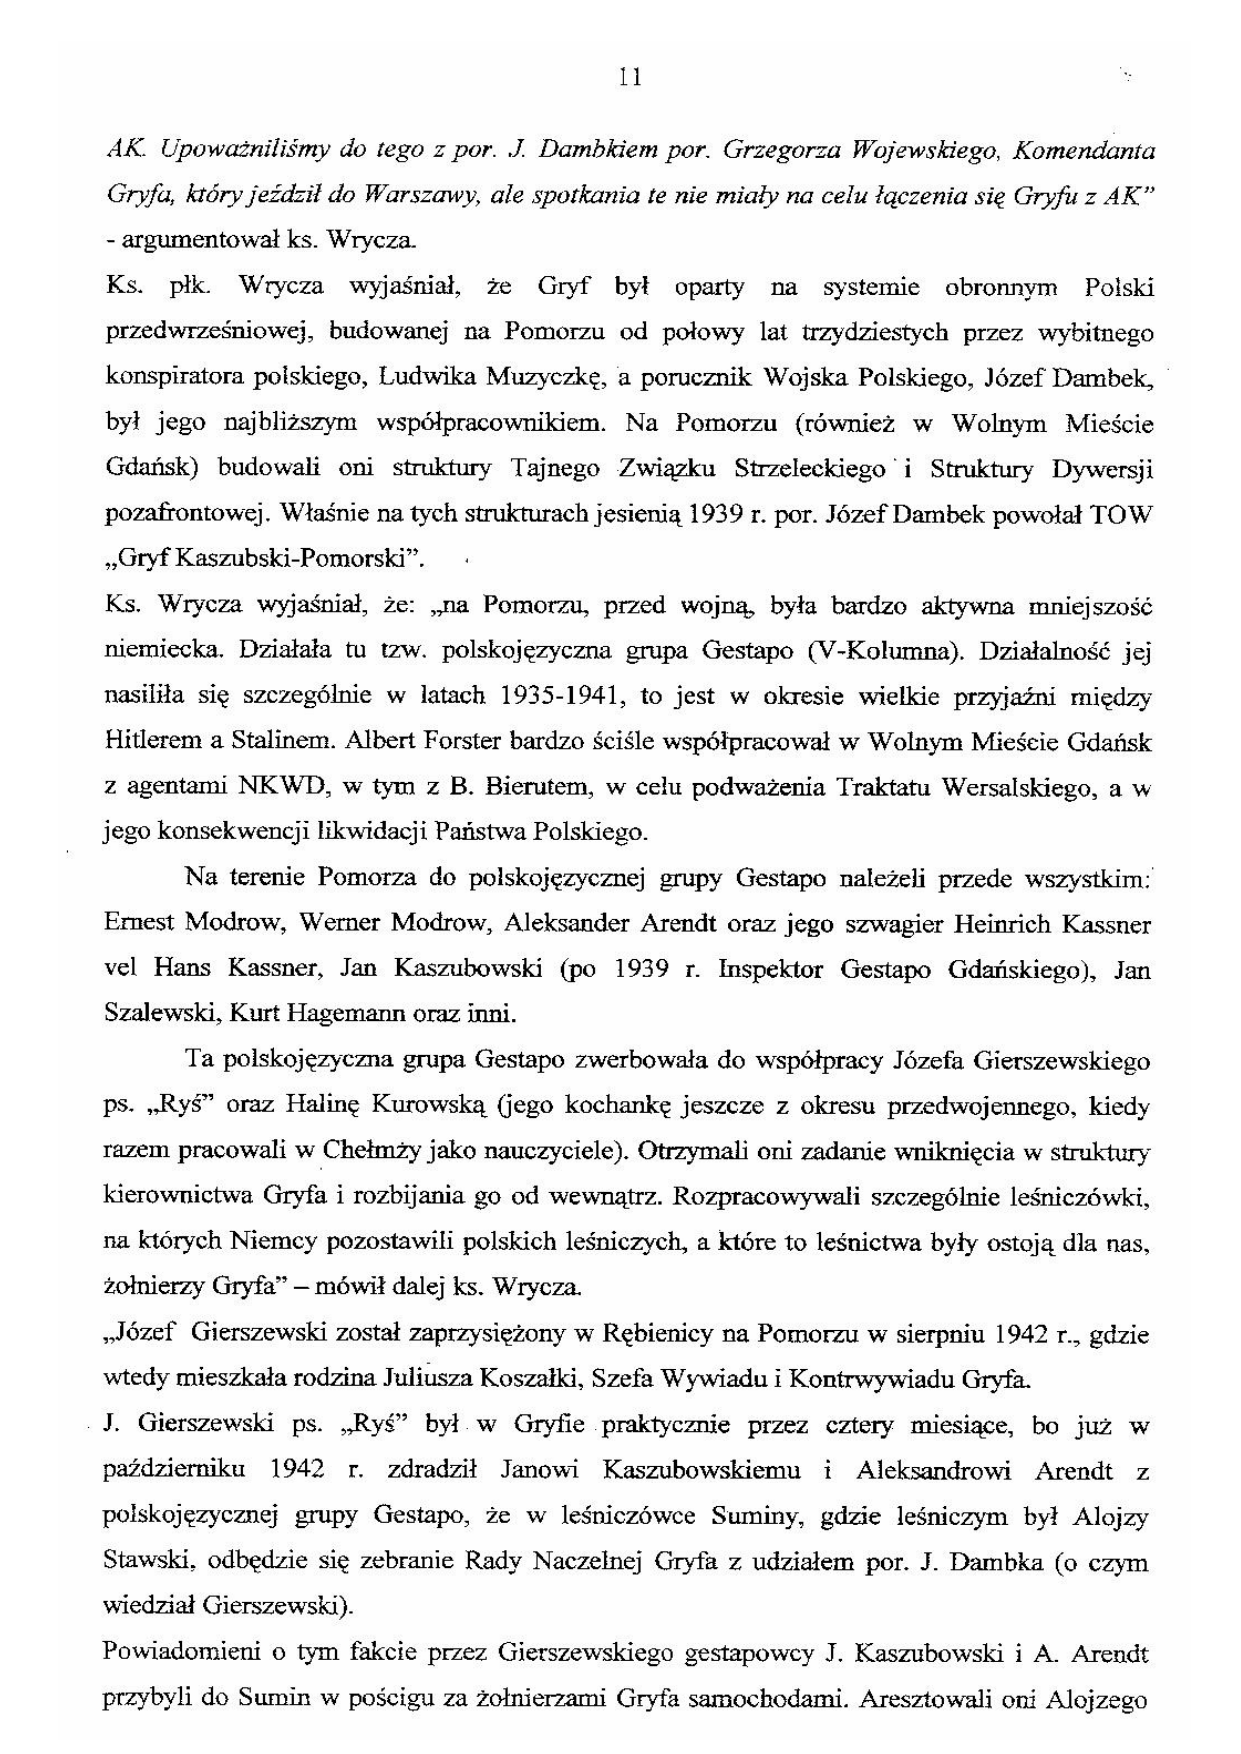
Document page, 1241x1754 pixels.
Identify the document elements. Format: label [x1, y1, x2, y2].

picture [57, 41, 1191, 1740]
